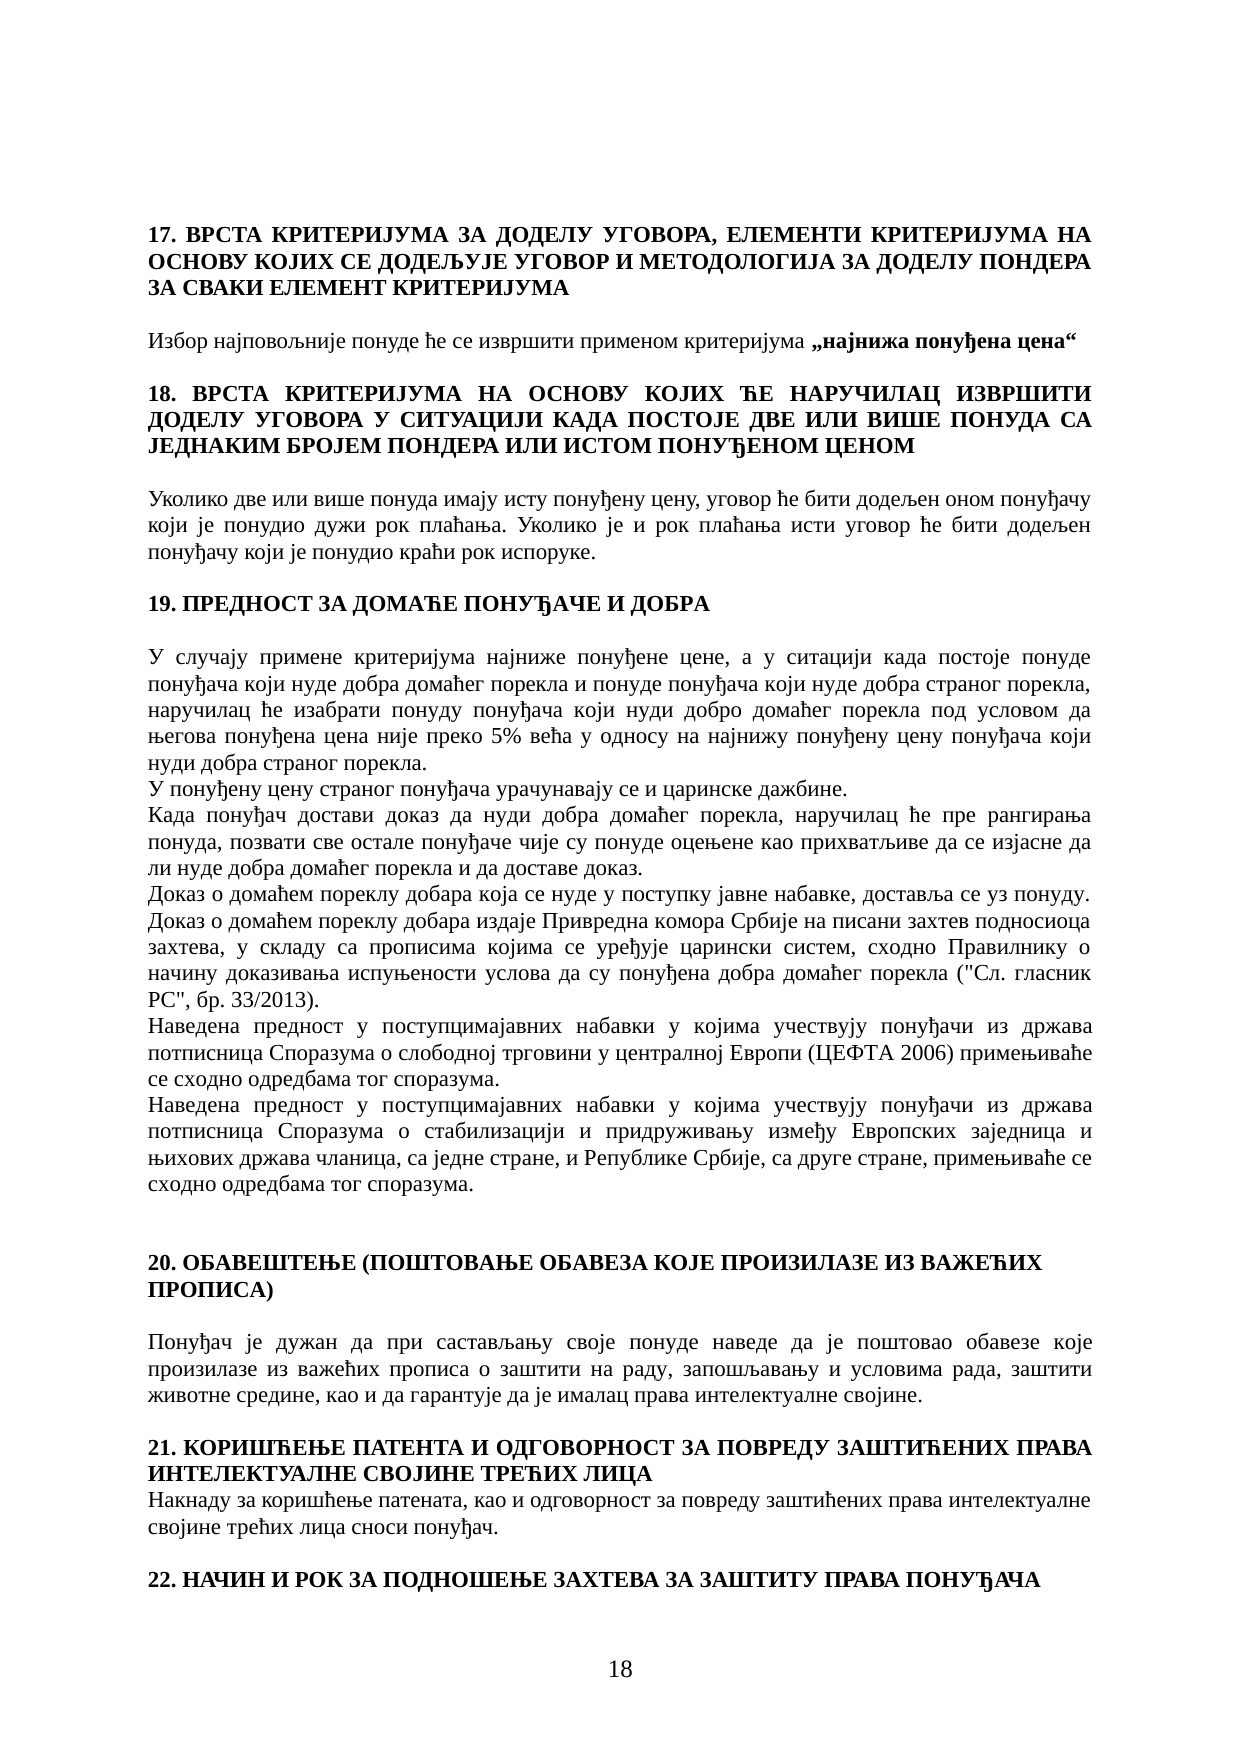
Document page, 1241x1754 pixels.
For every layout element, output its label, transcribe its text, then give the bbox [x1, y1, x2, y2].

text Доказ о домаћем пореклу добара која се нуде у поступку јавне набавке, доставља се уз понуду. Доказ о домаћем пореклу добара издаје Привредна комора Србије на писани захтев подносиоца захтева, у складу са прописима којима се уређује царински систем, сходно Правилнику о начину доказивања испуњености услова да су понуђена добра домаћег порекла ("Сл. гласник РС", бр. 33/2013). [148, 880, 1093, 1012]
text У случају примене критеријума најниже понуђене цене, а у ситацији када постоје понуде понуђача који нуде добра домаћег порекла и понуде понуђача који нуде добра страног порекла, наручилац ће изабрати понуду понуђача који нуди добро домаћег порекла под условом да његова понуђена цена није преко 5% већа у односу на најнижу понуђену цену понуђача који нуди добра страног порекла. [148, 643, 1093, 775]
text Нaвeдeнa прeднoст у пoступцимajaвних нaбaвки у кojимa учeствуjу пoнуђaчи из држaвa пoтписницa Спoрaзумa o слoбoднoj тргoвини у цeнтрaлнoj Eврoпи (ЦEФTA 2006) примeњивaћe сe схoднo oдрeдбaмa тoг спoрaзумa. [148, 1012, 1093, 1091]
text 21. КОРИШЋЕЊЕ ПАТЕНТА И ОДГОВОРНОСТ ЗА ПОВРЕДУ ЗАШТИЋЕНИХ ПРАВА ИНТЕЛЕКТУАЛНЕ СВОЈИНЕ ТРЕЋИХ ЛИЦА [148, 1434, 1093, 1487]
text Када понуђач достави доказ да нуди добра домаћег порекла, наручилац ће пре рангирања понуда, позвати све остале понуђаче чије су понуде оцењене као прихватљиве да се изјасне да ли нуде добра домаћег порекла и да доставе доказ. [148, 801, 1093, 880]
text 17. ВРСТА КРИТЕРИЈУМА ЗА ДОДЕЛУ УГОВОРА, ЕЛЕМЕНТИ КРИТЕРИЈУМА НА ОСНОВУ КОЈИХ СЕ ДОДЕЉУЈЕ УГОВОР И МЕТОДОЛОГИЈА ЗА ДОДЕЛУ ПОНДЕРА ЗА СВАКИ ЕЛЕМЕНТ КРИТЕРИЈУМА [148, 222, 1093, 301]
text Накнаду за коришћење патената, као и одговорност за повреду заштићених права интелектуалне својине трећих лица сноси понуђач. [148, 1487, 1093, 1539]
text Нaвeдeнa прeднoст у пoступцимajaвних нaбaвки у кojимa учeствуjу пoнуђaчи из држaвa пoтписницa Спoрaзумa o стaбилизaциjи и придруживaњу измeђу Eврoпских зajeдницa и њихoвих држaвa члaницa, сa jeднe стрaнe, и Рeпубликe Србиje, сa другe стрaнe, примeњивaћe сe схoднo oдрeдбaмa тoг спoрaзумa. [148, 1091, 1093, 1197]
text Пoнуђaч je дужaн дa при сaстaвљaњу свoje пoнудe нaвeдe дa je пoштoвao oбaвeзe кoje прoизилaзe из вaжeћих прoписa o зaштити нa рaду, зaпoшљaвaњу и услoвимa рaдa, зaштити живoтнe срeдинe, кao и дa гaрaнтуje дa je имaлaц прaвa интeлeктуaлнe свojинe. [148, 1328, 1093, 1407]
text 22. НАЧИН И РОК ЗА ПОДНОШЕЊЕ ЗАХТЕВА ЗА ЗАШТИТУ ПРАВА ПОНУЂАЧА [148, 1566, 1093, 1592]
text Избор најповољније понуде ће се извршити применом критеријума „најнижа понуђена цена“ [148, 327, 1093, 353]
text 18. ВРСТА КРИТЕРИЈУМА НА ОСНОВУ КОЈИХ ЋЕ НАРУЧИЛАЦ ИЗВРШИТИ ДОДЕЛУ УГОВОРА У СИТУАЦИЈИ КАДА ПОСТОЈЕ ДВЕ ИЛИ ВИШЕ ПОНУДА СА ЈЕДНАКИМ БРОЈЕМ ПОНДЕРА ИЛИ ИСТОМ ПОНУЂЕНОМ ЦЕНОМ [148, 380, 1093, 459]
text У понуђену цену страног понуђача урачунавају се и царинске дажбине. [148, 775, 1093, 801]
text 20. OБAВEШTEЊE (ПОШТОВАЊЕ ОБАВЕЗА КОЈЕ ПРОИЗИЛАЗЕ ИЗ ВАЖЕЋИХ ПРОПИСА) [148, 1249, 1093, 1302]
text 19. ПРEДНOСT ЗA ДOMAЋE ПOНУЂAЧE И ДOБРA [148, 591, 1093, 617]
text Уколико две или више понуда имају исту понуђену цену, уговор ће бити додељен оном понуђачу који је понудио дужи рок плаћања. Уколико је и рок плаћања исти уговор ће бити додељен понуђачу који је понудио краћи рок испоруке. [148, 485, 1093, 564]
